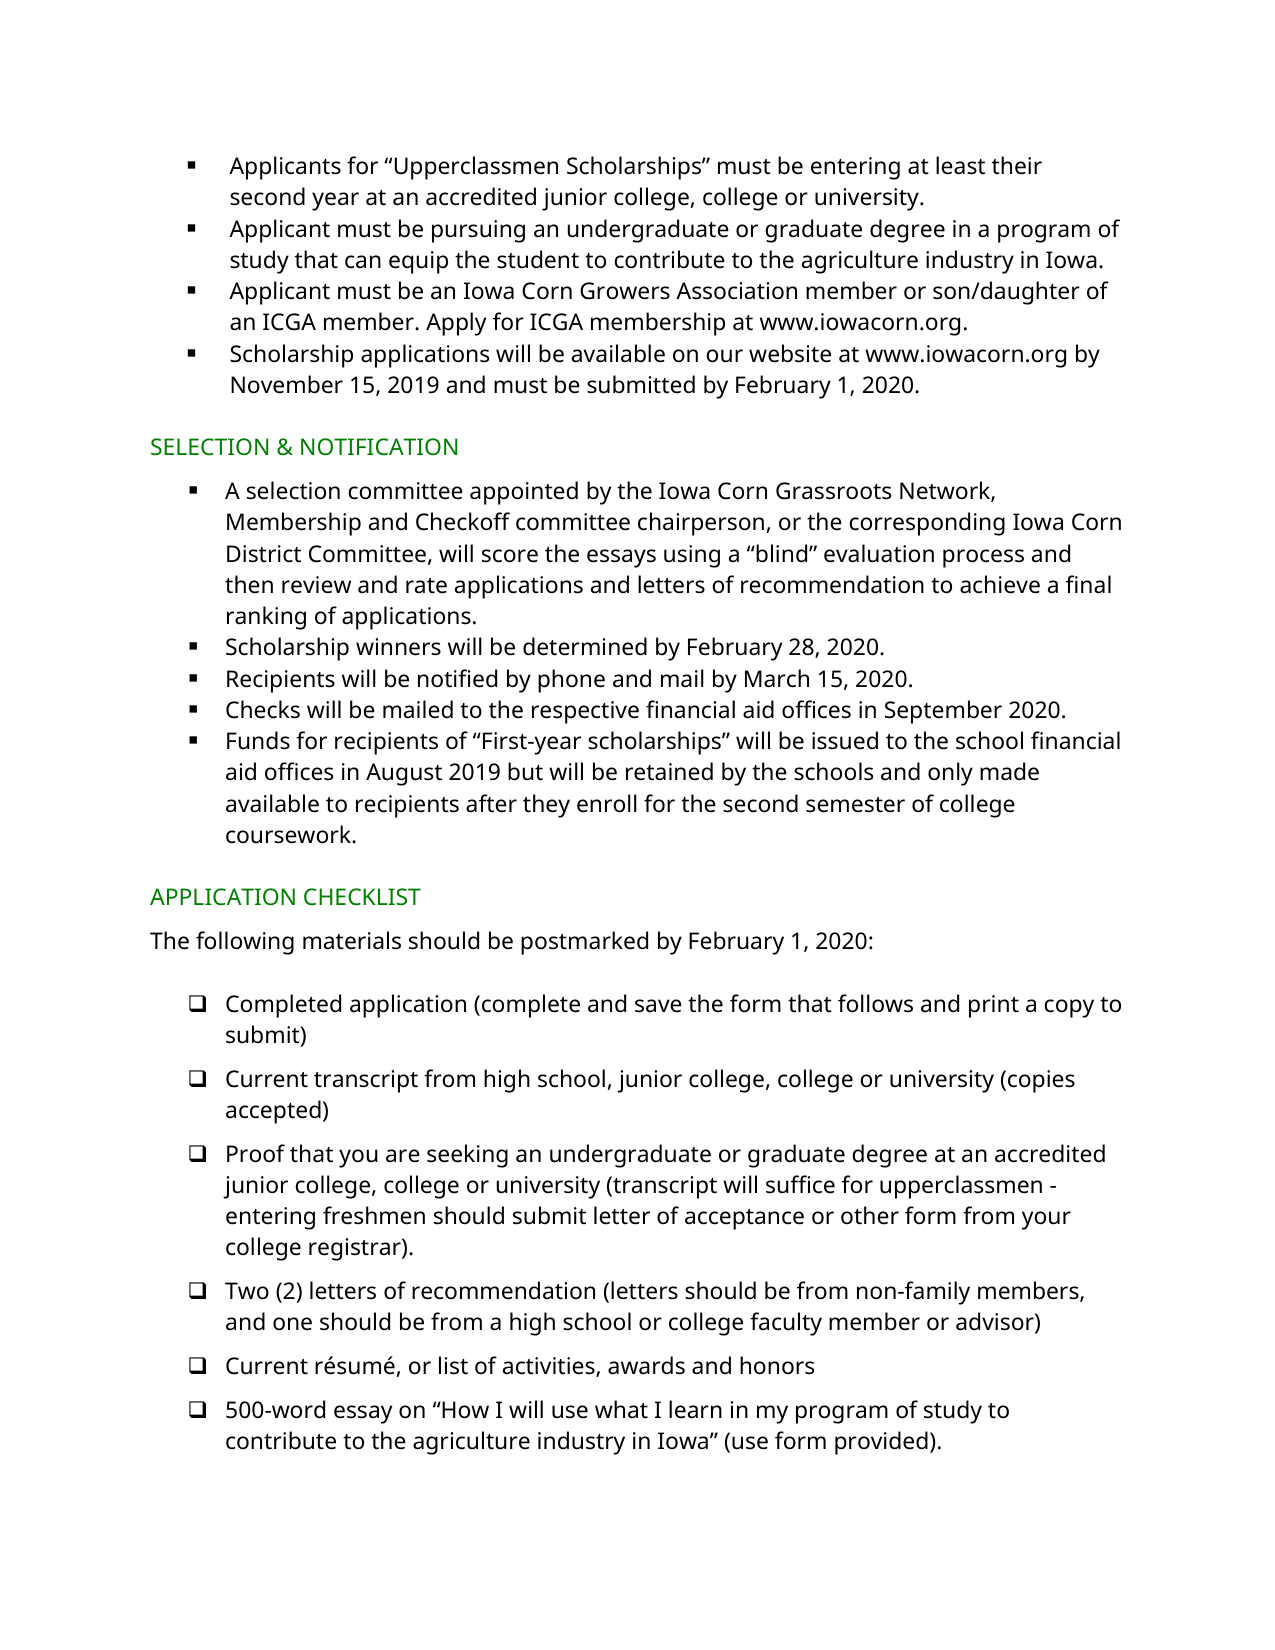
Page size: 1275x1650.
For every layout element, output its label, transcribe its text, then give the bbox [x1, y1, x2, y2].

list 500-word essay on “How I will use what I learn in my program of study to contribute to the agriculture industry in Iowa” (use form provided). [187, 1394, 1125, 1456]
list Funds for recipients of “First-year scholarships” will be issued to the school financial aid offices in August 2019 but will be retained by the schools and only made available to recipients after they enroll for the second semester of college coursework. [187, 725, 1125, 850]
list Applicants for “Upperclassmen Scholarships” must be entering at least their second year at an accredited junior college, college or university. [186, 150, 1125, 212]
list Proof that you are seeking an undergraduate or graduate degree at an accredited junior college, college or university (transcript will suffice for upperclassmen - entering freshmen should submit letter of acceptance or other form from your college registrar). [187, 1137, 1125, 1262]
list Checks will be mailed to the respective financial aid offices in September 2020. [187, 694, 1125, 725]
list Two (2) letters of recommendation (letters should be from non-family members, and one should be from a high school or college faculty member or advisor) [187, 1275, 1125, 1337]
list Completed application (complete and save the form that follows and print a copy to submit) [187, 987, 1125, 1050]
text SELECTION & NOTIFICATION [150, 431, 1125, 462]
list Applicant must be pursuing an undergraduate or graduate degree in a program of study that can equip the student to contribute to the agriculture industry in Iowa. [186, 212, 1125, 275]
text The following materials should be postmarked by February 1, 2020: [150, 925, 1125, 956]
text APPLICATION CHECKLIST [150, 881, 1125, 912]
list A selection committee appointed by the Iowa Corn Grassroots Network, Membership and Checkoff committee chairperson, or the corresponding Iowa Corn District Committee, will score the essays using a “blind” evaluation process and then review and rate applications and letters of recommendation to achieve a final ranking of applications. [187, 475, 1125, 631]
list Scholarship applications will be available on our website at www.iowacorn.org by November 15, 2019 and must be submitted by February 1, 2020. [186, 337, 1125, 400]
list Scholarship winners will be determined by February 28, 2020. [187, 631, 1125, 662]
list Recipients will be notified by phone and mail by March 15, 2020. [187, 662, 1125, 694]
list Current résumé, or list of activities, awards and honors [187, 1350, 1125, 1381]
list Current transcript from high school, junior college, college or university (copies accepted) [187, 1062, 1125, 1125]
list Applicant must be an Iowa Corn Growers Association member or son/daughter of an ICGA member. Apply for ICGA membership at www.iowacorn.org. [186, 275, 1125, 337]
